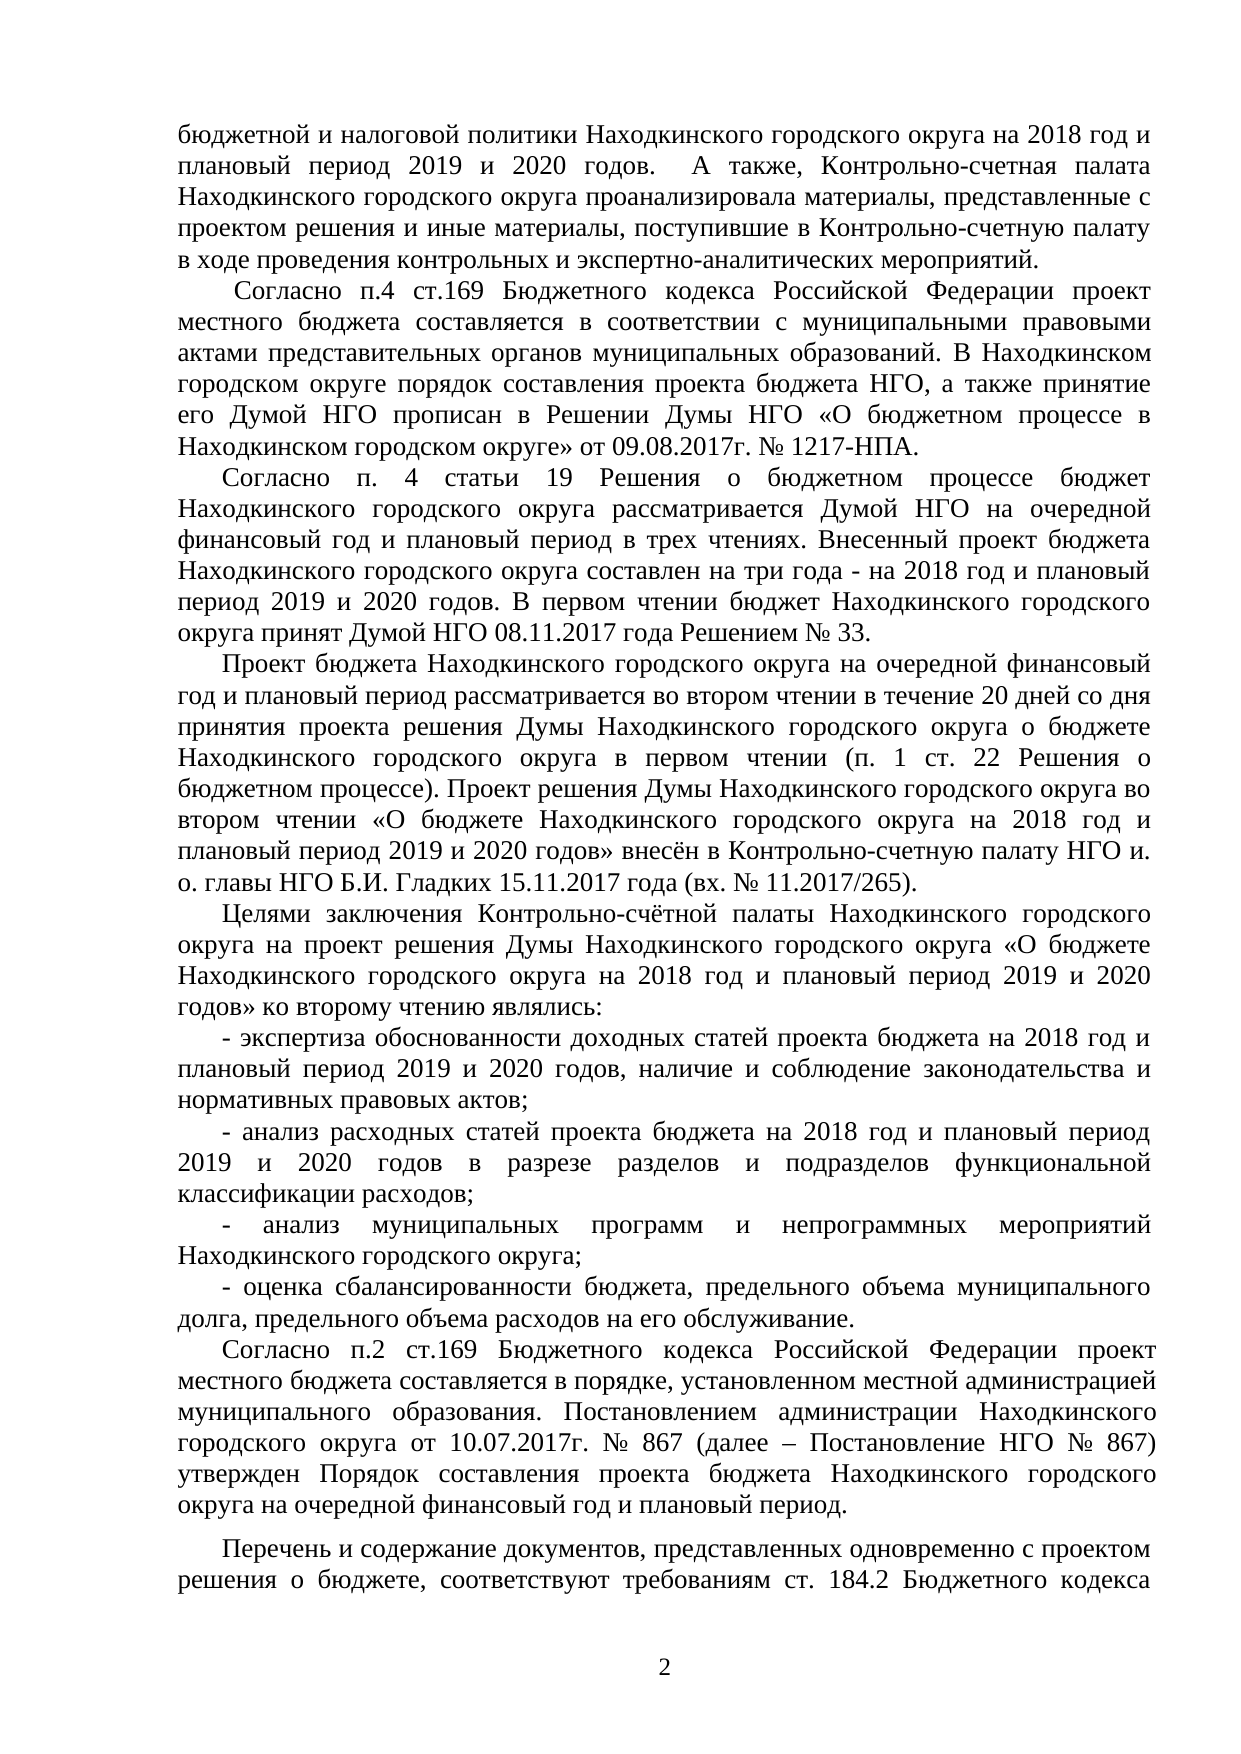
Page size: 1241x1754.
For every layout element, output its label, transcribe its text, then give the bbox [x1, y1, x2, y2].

text - анализ расходных статей проекта бюджета на 2018 год и плановый период 2019 и 2020 годов в разрезе разделов и подразделов функциональной классификации расходов; [177, 1115, 1152, 1208]
text - оценка сбалансированности бюджета, предельного объема муниципального долга, предельного объема расходов на его обслуживание. [177, 1271, 1152, 1333]
text - экспертиза обоснованности доходных статей проекта бюджета на 2018 год и плановый период 2019 и 2020 годов, наличие и соблюдение законодательства и нормативных правовых актов; [177, 1021, 1152, 1115]
text Согласно п.4 ст.169 Бюджетного кодекса Российской Федерации проект местного бюджета составляется в соответствии с муниципальными правовыми актами представительных органов муниципальных образований. В Находкинском городском округе порядок составления проекта бюджета НГО, а также принятие его Думой НГО прописан в Решении Думы НГО «О бюджетном процессе в Находкинском городском округе» от 09.08.2017г. № 1217-НПА. [177, 274, 1152, 461]
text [177, 118, 1152, 274]
text Проект бюджета Находкинского городского округа на очередной финансовый год и плановый период рассматривается во втором чтении в течение 20 дней со дня принятия проекта решения Думы Находкинского городского округа о бюджете Находкинского городского округа в первом чтении (п. 1 ст. 22 Решения о бюджетном процессе). Проект решения Думы Находкинского городского округа во втором чтении «О бюджете Находкинского городского округа на 2018 год и плановый период 2019 и 2020 годов» внесён в Контрольно-счетную палату НГО и. о. главы НГО Б.И. Гладких 15.11.2017 года (вх. № 11.2017/265). [177, 648, 1152, 897]
text Согласно п.2 ст.169 Бюджетного кодекса Российской Федерации проект местного бюджета составляется в порядке, установленном местной администрацией муниципального образования. Постановлением администрации Находкинского городского округа от 10.07.2017г. № 867 (далее – Постановление НГО № 867) утвержден Порядок составления проекта бюджета Находкинского городского округа на очередной финансовый год и плановый период. [177, 1333, 1158, 1520]
text Целями заключения Контрольно-счётной палаты Находкинского городского округа на проект решения Думы Находкинского городского округа «О бюджете Находкинского городского округа на 2018 год и плановый период 2019 и 2020 годов» ко второму чтению являлись: [177, 897, 1152, 1021]
text Согласно п. 4 статьи 19 Решения о бюджетном процессе бюджет Находкинского городского округа рассматривается Думой НГО на очередной финансовый год и плановый период в трех чтениях. Внесенный проект бюджета Находкинского городского округа составлен на три года - на 2018 год и плановый период 2019 и 2020 годов. В первом чтении бюджет Находкинского городского округа принят Думой НГО 08.11.2017 года Решением № 33. [177, 461, 1152, 648]
text - анализ муниципальных программ и непрограммных мероприятий Находкинского городского округа; [177, 1208, 1152, 1271]
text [177, 1532, 1152, 1594]
